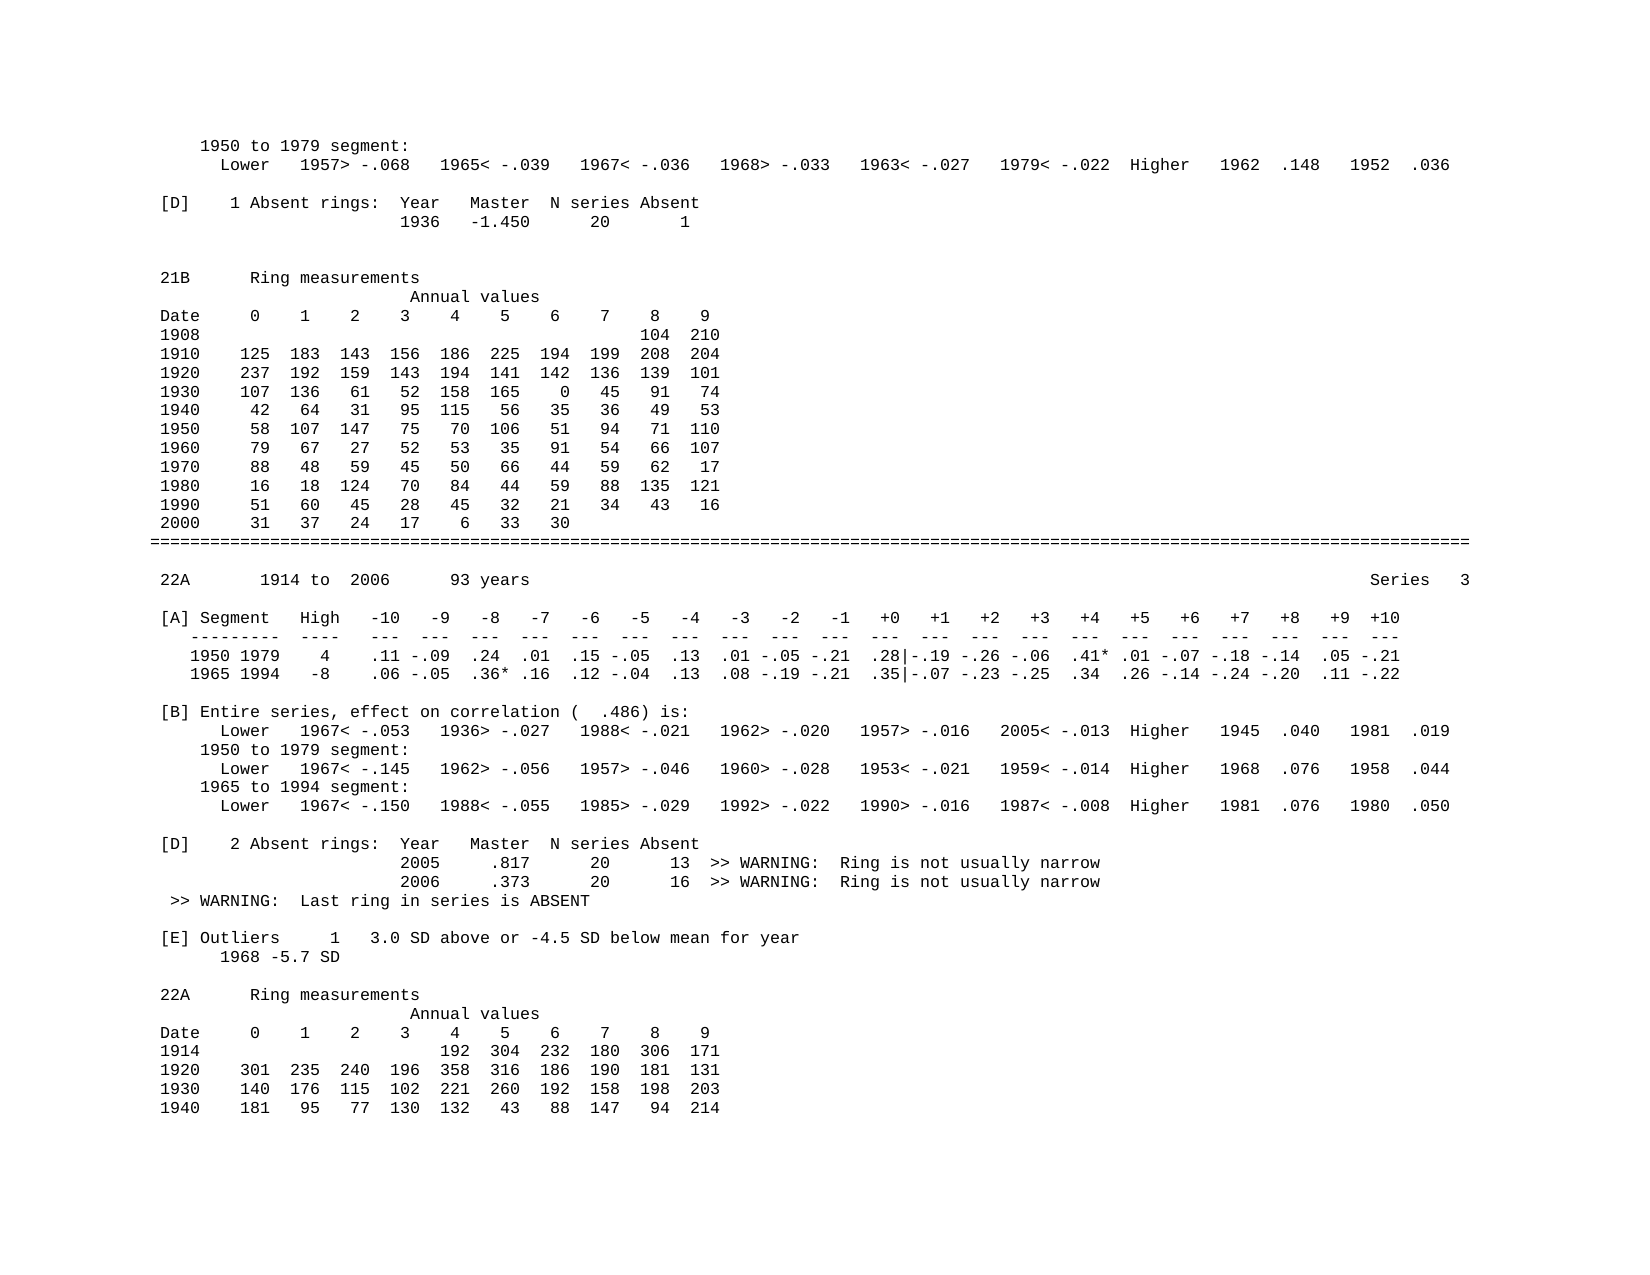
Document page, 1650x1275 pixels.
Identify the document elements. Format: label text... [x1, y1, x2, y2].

text Lower 1967< -.053 1936> -.027 1988< -.021 1962> -.020 1957> -.016 2005< -.013 Higher 1945 .040 1981 .019 [150, 722, 1500, 741]
text 1965 to 1994 segment: [150, 779, 1500, 798]
text 1920 301 235 240 196 358 316 186 190 181 131 [150, 1062, 1500, 1081]
text 1950 1979 4 .11 -.09 .24 .01 .15 -.05 .13 .01 -.05 -.21 .28|-.19 -.26 -.06 .41* .01 -.07 -.18 -.14 .05 -.21 [150, 647, 1500, 666]
text 2006 .373 20 16 >> WARNING: Ring is not usually narrow [150, 873, 1500, 892]
text 21B Ring measurements [150, 270, 1500, 289]
text 1980 16 18 124 70 84 44 59 88 135 121 [150, 477, 1500, 496]
text 1950 58 107 147 75 70 106 51 94 71 110 [150, 421, 1500, 440]
text [D] 2 Absent rings: Year Master N series Absent [150, 836, 1500, 854]
text [B] Entire series, effect on correlation ( .486) is: [150, 704, 1500, 722]
text 22A Ring measurements [150, 986, 1500, 1005]
text --------- ---- --- --- --- --- --- --- --- --- --- --- --- --- --- --- --- --- --- --- --- --- --- [150, 628, 1500, 647]
text 22A 1914 to 2006 93 years Series 3 [150, 572, 1500, 591]
text Annual values [150, 289, 1500, 308]
text ==================================================================================================================================== [150, 534, 1500, 553]
text 1965 1994 -8 .06 -.05 .36* .16 .12 -.04 .13 .08 -.19 -.21 .35|-.07 -.23 -.25 .34 .26 -.14 -.24 -.20 .11 -.22 [150, 666, 1500, 685]
text Date 0 1 2 3 4 5 6 7 8 9 [150, 308, 1500, 327]
text 1940 42 64 31 95 115 56 35 36 49 53 [150, 402, 1500, 421]
text 1908 104 210 [150, 327, 1500, 345]
text 1936 -1.450 20 1 [150, 213, 1500, 232]
text Date 0 1 2 3 4 5 6 7 8 9 [150, 1024, 1500, 1043]
text 1950 to 1979 segment: [150, 138, 1500, 157]
text 1910 125 183 143 156 186 225 194 199 208 204 [150, 345, 1500, 364]
text 1950 to 1979 segment: [150, 741, 1500, 760]
text 1920 237 192 159 143 194 141 142 136 139 101 [150, 364, 1500, 383]
text [D] 1 Absent rings: Year Master N series Absent [150, 194, 1500, 213]
text Lower 1967< -.150 1988< -.055 1985> -.029 1992> -.022 1990> -.016 1987< -.008 Higher 1981 .076 1980 .050 [150, 798, 1500, 817]
text >> WARNING: Last ring in series is ABSENT [150, 892, 1500, 911]
text 1968 -5.7 SD [150, 949, 1500, 968]
text 1930 107 136 61 52 158 165 0 45 91 74 [150, 383, 1500, 402]
text 1970 88 48 59 45 50 66 44 59 62 17 [150, 458, 1500, 477]
text 1930 140 176 115 102 221 260 192 158 198 203 [150, 1081, 1500, 1099]
text Lower 1967< -.145 1962> -.056 1957> -.046 1960> -.028 1953< -.021 1959< -.014 Higher 1968 .076 1958 .044 [150, 760, 1500, 779]
text Lower 1957> -.068 1965< -.039 1967< -.036 1968> -.033 1963< -.027 1979< -.022 Higher 1962 .148 1952 .036 [150, 157, 1500, 176]
text 1914 192 304 232 180 306 171 [150, 1043, 1500, 1062]
text Annual values [150, 1005, 1500, 1024]
text 1990 51 60 45 28 45 32 21 34 43 16 [150, 496, 1500, 515]
text [A] Segment High -10 -9 -8 -7 -6 -5 -4 -3 -2 -1 +0 +1 +2 +3 +4 +5 +6 +7 +8 +9 +10 [150, 609, 1500, 628]
text 2005 .817 20 13 >> WARNING: Ring is not usually narrow [150, 854, 1500, 873]
text [E] Outliers 1 3.0 SD above or -4.5 SD below mean for year [150, 930, 1500, 949]
text 1960 79 67 27 52 53 35 91 54 66 107 [150, 440, 1500, 458]
text 1940 181 95 77 130 132 43 88 147 94 214 [150, 1099, 1500, 1118]
text 2000 31 37 24 17 6 33 30 [150, 515, 1500, 534]
